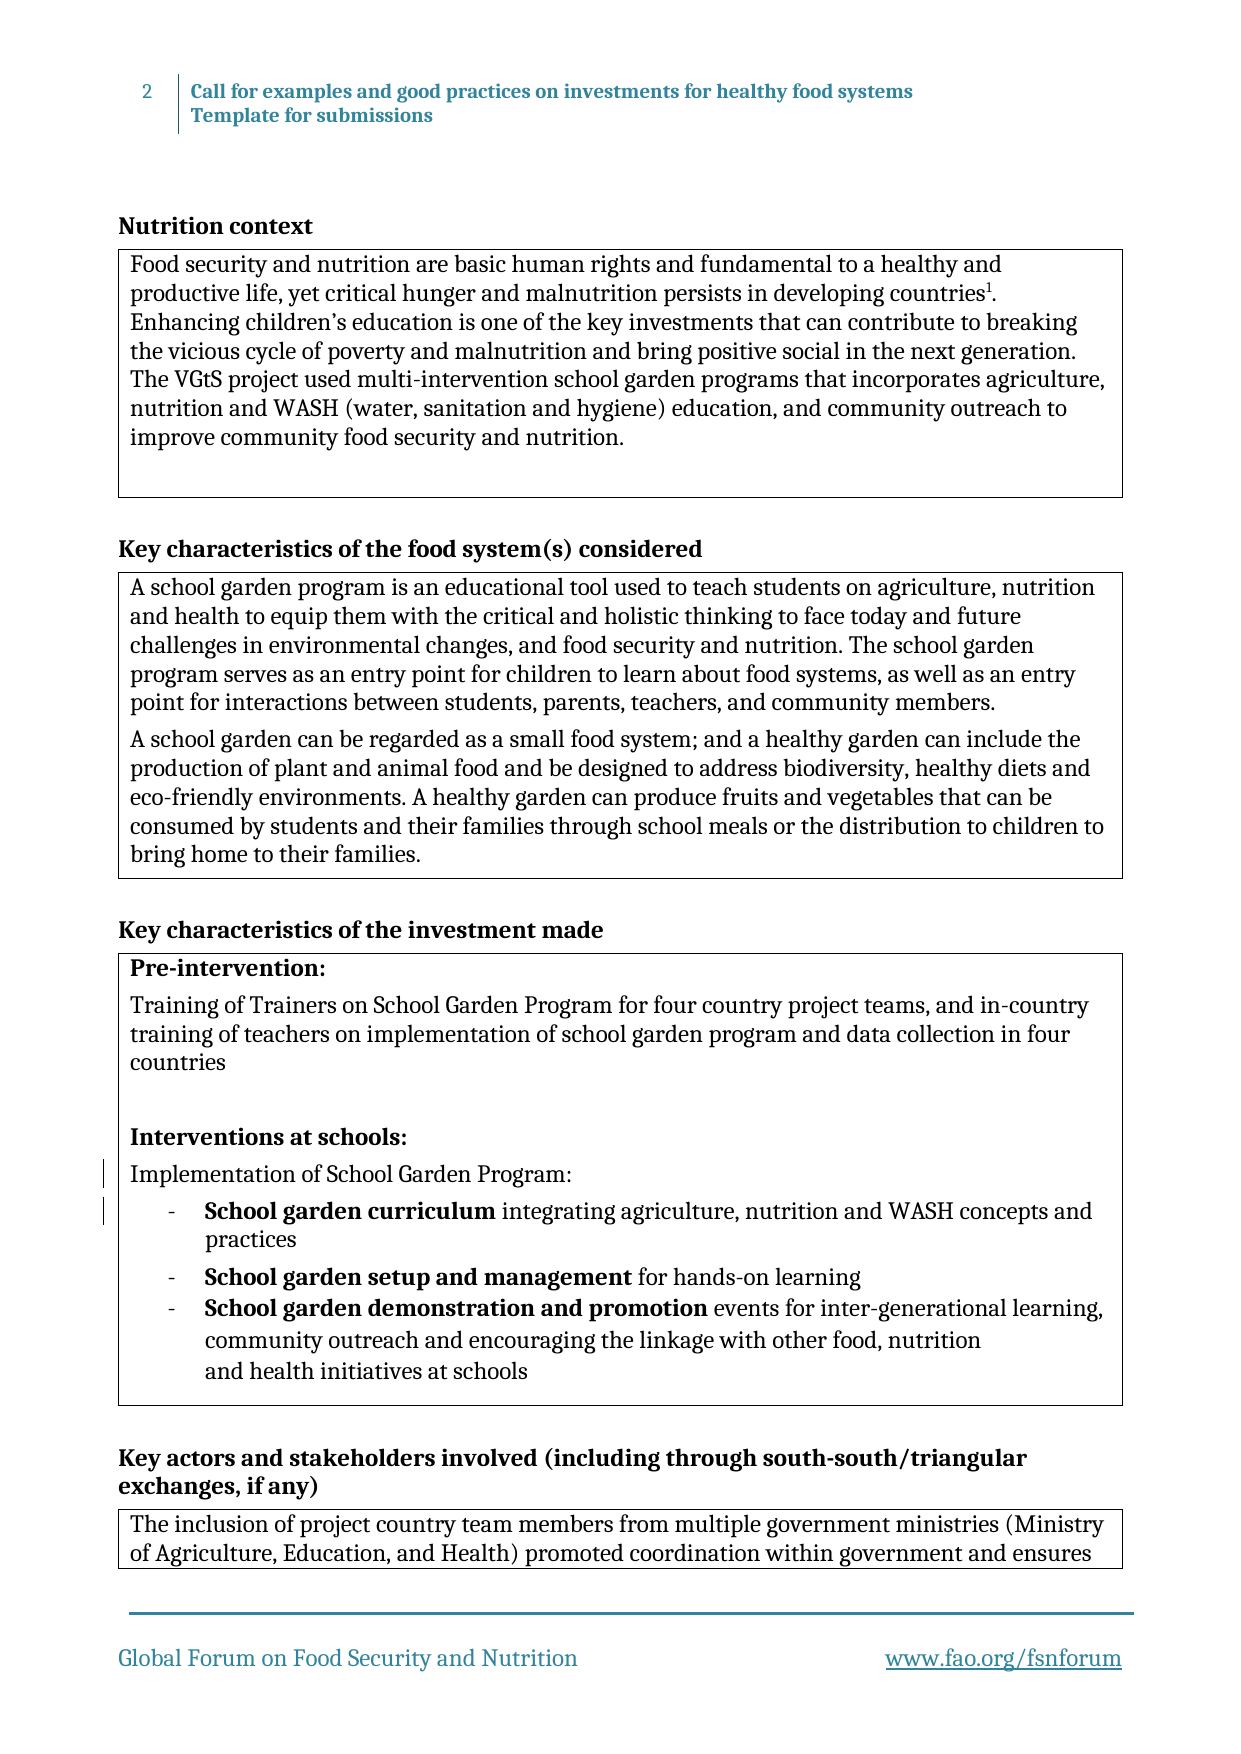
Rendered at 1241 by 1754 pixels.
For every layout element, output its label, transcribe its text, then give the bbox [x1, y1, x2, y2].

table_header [119, 1510, 1122, 1568]
table_header Pre-intervention: Training of Trainers on School Garden Program for four country project teams, and in-country training of teachers on implementation of school garden program and data collection in four countries Interventions at schools: Implementation of School Garden Program: School garden curriculum integrating agriculture, nutrition and WASH concepts and practices School garden setup and management for hands-on learning School garden demonstration and promotion events for inter-generational learning, community outreach and encouraging the linkage with other food, nutrition and health initiatives at schools [119, 954, 1122, 1405]
table_header Food security and nutrition are basic human rights and fundamental to a healthy and productive life, yet critical hunger and malnutrition persists in developing countries1. Enhancing children’s education is one of the key investments that can contribute to breaking the vicious cycle of poverty and malnutrition and bring positive social in the next generation. The VGtS project used multi-intervention school garden programs that incorporates agriculture, nutrition and WASH (water, sanitation and hygiene) education, and community outreach to improve community food security and nutrition. [119, 250, 1122, 497]
text Key actors and stakeholders involved (including through south-south/triangular exchanges, if any) [118, 1443, 1122, 1501]
text Key characteristics of the investment made [118, 916, 1122, 944]
table_header A school garden program is an educational tool used to teach students on agriculture, nutrition and health to equip them with the critical and holistic thinking to face today and future challenges in environmental changes, and food security and nutrition. The school garden program serves as an entry point for children to learn about food systems, as well as an entry point for interactions between students, parents, teachers, and community members. A school garden can be regarded as a small food system; and a healthy garden can include the production of plant and animal food and be designed to address biodiversity, healthy diets and eco-friendly environments. A healthy garden can produce fruits and vegetables that can be consumed by students and their families through school meals or the distribution to children to bring home to their families. [119, 573, 1122, 877]
text Key characteristics of the food system(s) considered [118, 535, 1122, 564]
text Nutrition context [118, 212, 1122, 241]
